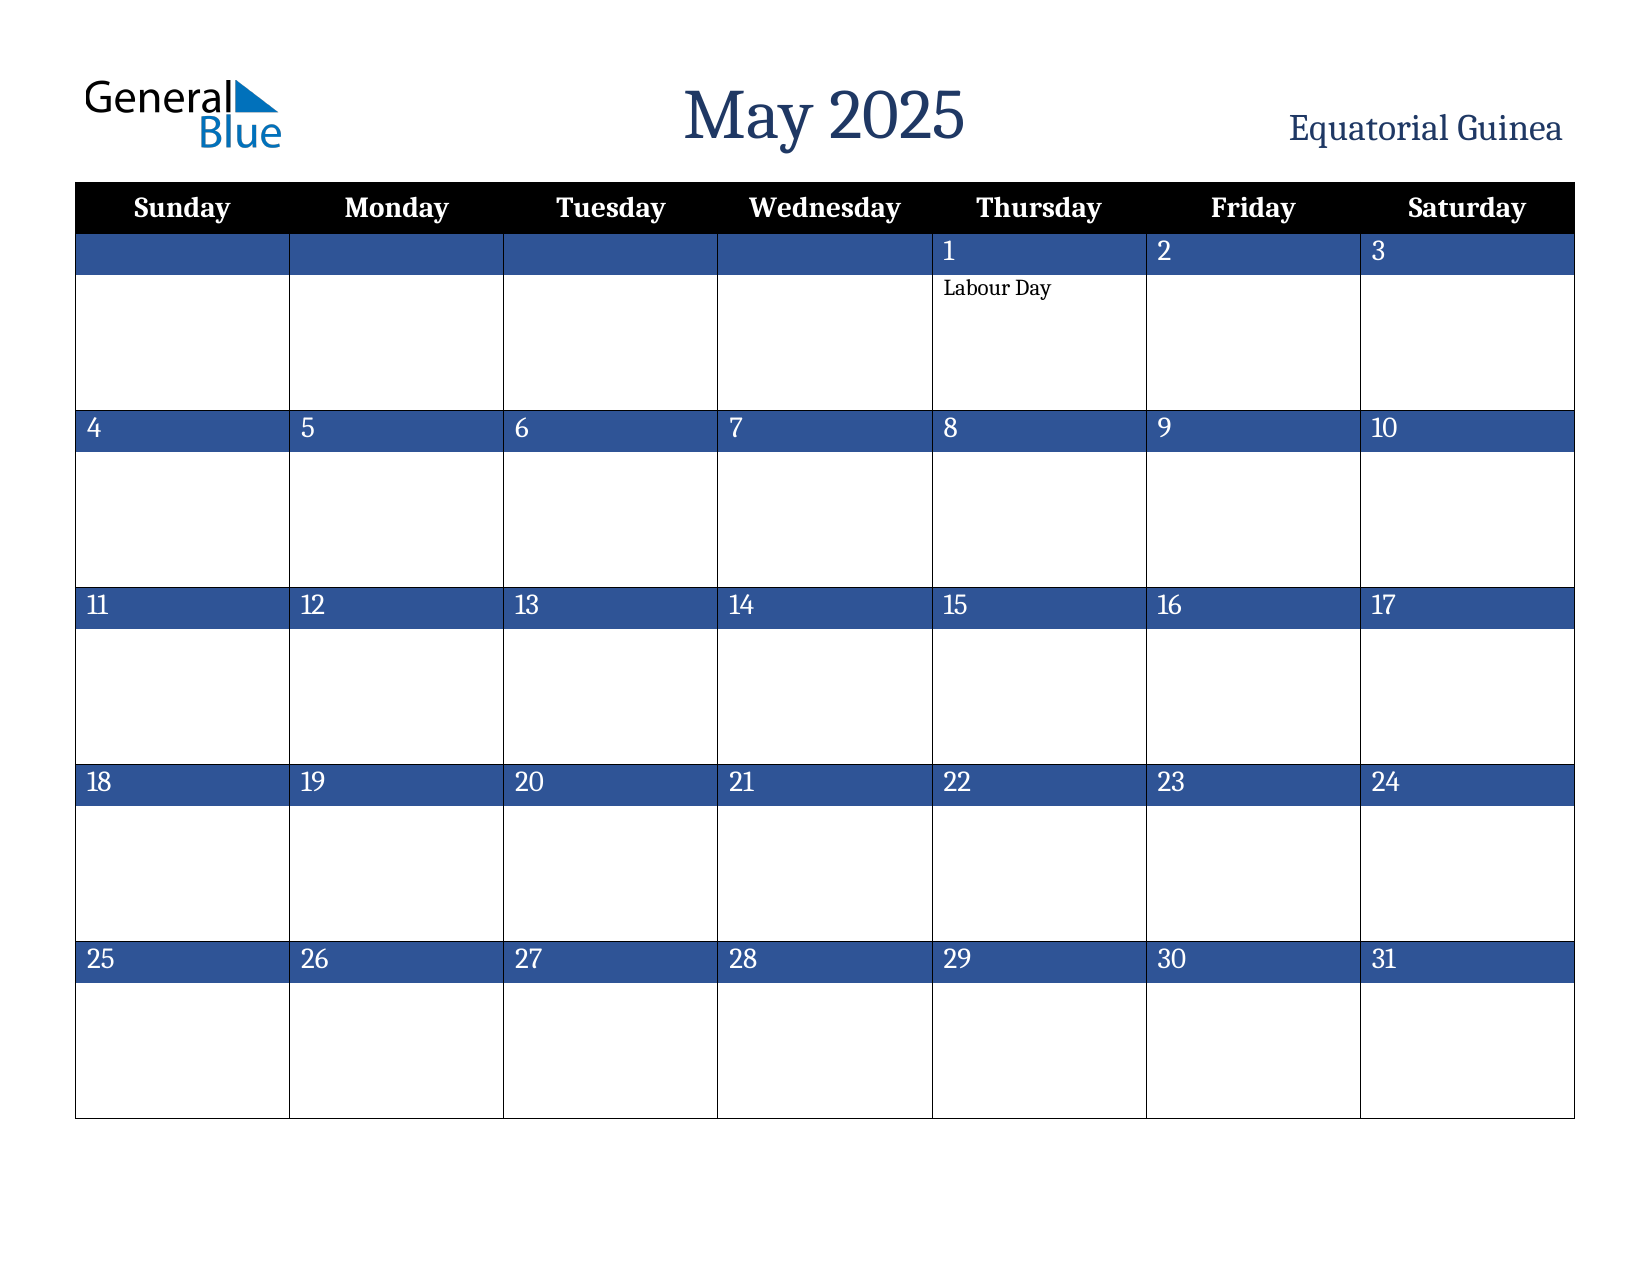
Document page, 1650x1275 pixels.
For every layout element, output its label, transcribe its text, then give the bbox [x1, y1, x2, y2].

table_cell 28 [718, 942, 932, 983]
table_cell 1 [933, 234, 1146, 275]
table_cell [76, 629, 289, 764]
table_cell Labour Day [933, 275, 1146, 410]
table_cell [718, 629, 932, 764]
table_cell 20 [504, 765, 717, 806]
table_cell Friday [1147, 183, 1360, 233]
table_cell [76, 452, 289, 587]
table_cell 4 [76, 411, 289, 452]
picture [86, 80, 281, 148]
table_cell Thursday [933, 183, 1146, 233]
table_cell 11 [76, 588, 289, 629]
table_cell [1147, 452, 1360, 587]
table_cell 22 [933, 765, 1146, 806]
table_cell [1147, 983, 1360, 1118]
table_cell 6 [504, 411, 717, 452]
table_cell [718, 234, 932, 275]
table_cell [290, 452, 503, 587]
table_cell 8 [933, 411, 1146, 452]
table_cell 19 [290, 765, 503, 806]
table_cell [290, 806, 503, 941]
table_cell 13 [504, 588, 717, 629]
table_cell Monday [290, 183, 503, 233]
table_cell 21 [718, 765, 932, 806]
table_cell 12 [290, 588, 503, 629]
table_header May 2025 [504, 75, 1146, 182]
table_cell 23 [1147, 765, 1360, 806]
table_cell 18 [76, 765, 289, 806]
table_cell [504, 806, 717, 941]
table_cell [76, 275, 289, 410]
table_cell [1361, 806, 1574, 941]
table_cell [504, 275, 717, 410]
table_cell [718, 806, 932, 941]
table_cell [1147, 806, 1360, 941]
table_cell [290, 234, 503, 275]
table_cell [1361, 629, 1574, 764]
table_cell [718, 983, 932, 1118]
table_cell [1147, 629, 1360, 764]
table_cell 25 [76, 942, 289, 983]
table_cell [1361, 983, 1574, 1118]
table_cell [933, 629, 1146, 764]
table_cell [290, 275, 503, 410]
table_cell 26 [290, 942, 503, 983]
table_cell [933, 452, 1146, 587]
table_cell Tuesday [504, 183, 717, 233]
table_cell 29 [933, 942, 1146, 983]
table_cell [718, 452, 932, 587]
table_cell 5 [290, 411, 503, 452]
table_cell [290, 983, 503, 1118]
table_cell 9 [1147, 411, 1360, 452]
table_cell [1361, 275, 1574, 410]
table_cell Saturday [1361, 183, 1574, 233]
table_cell 15 [933, 588, 1146, 629]
table_cell 10 [1361, 411, 1574, 452]
table_cell 16 [1147, 588, 1360, 629]
table_header Equatorial Guinea [1146, 75, 1574, 182]
table_cell [504, 629, 717, 764]
table_cell 30 [1147, 942, 1360, 983]
table_header [76, 75, 503, 182]
table_cell 3 [1361, 234, 1574, 275]
table_cell Sunday [76, 183, 289, 233]
table_cell 17 [1361, 588, 1574, 629]
table_cell [933, 983, 1146, 1118]
table_cell [718, 275, 932, 410]
table_cell 7 [718, 411, 932, 452]
table_cell 31 [1361, 942, 1574, 983]
table_cell [504, 234, 717, 275]
table_cell [1361, 452, 1574, 587]
table_cell [76, 234, 289, 275]
table_cell [504, 452, 717, 587]
table_cell [1147, 275, 1360, 410]
table_cell 24 [1361, 765, 1574, 806]
table_cell [933, 806, 1146, 941]
table_cell [76, 983, 289, 1118]
table_cell 14 [718, 588, 932, 629]
table_cell 27 [504, 942, 717, 983]
table_cell 2 [1147, 234, 1360, 275]
table_cell [290, 629, 503, 764]
table_cell Wednesday [718, 183, 932, 233]
table_cell [504, 983, 717, 1118]
table_cell [76, 806, 289, 941]
